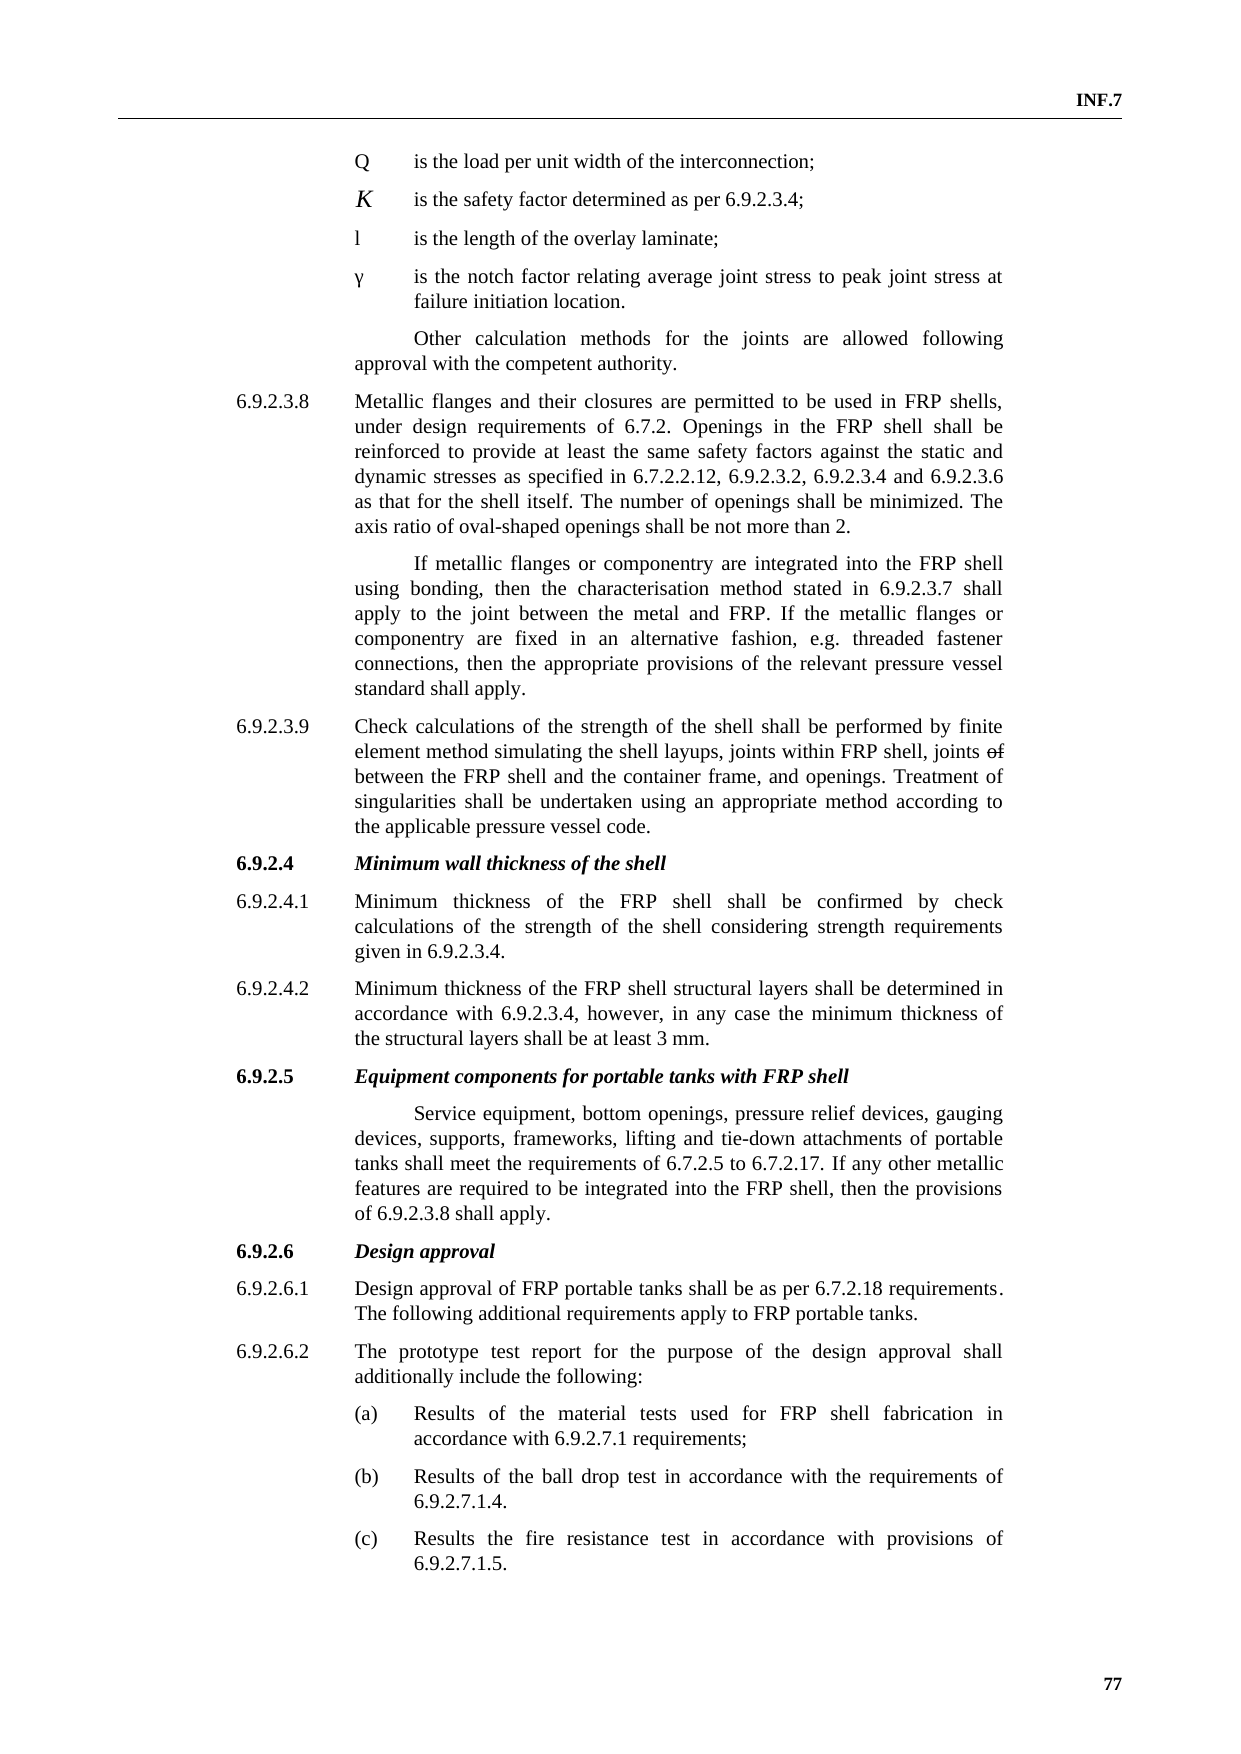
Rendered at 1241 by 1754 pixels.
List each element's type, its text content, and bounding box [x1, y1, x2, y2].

text 6.9.2.4.1 Minimum thickness of the FRP shell shall be confirmed by check calculations of the strength of the shell considering strength requirements given in 6.9.2.3.4. [236, 888, 1004, 963]
text 6.9.2.5 Equipment components for portable tanks with FRP shell [236, 1063, 1004, 1088]
text If metallic flanges or componentry are integrated into the FRP shell using bonding, then the characterisation method stated in 6.9.2.3.7 shall apply to the joint between the metal and FRP. If the metallic flanges or componentry are fixed in an alternative fashion, e.g. threaded fastener connections, then the appropriate provisions of the relevant pressure vessel standard shall apply. [236, 550, 1004, 700]
text (b) Results of the ball drop test in accordance with the requirements of 6.9.2.7.1.4. [354, 1463, 1004, 1513]
text Q is the load per unit width of the interconnection; [354, 148, 1004, 173]
text Service equipment, bottom openings, pressure relief devices, gauging devices, supports, frameworks, lifting and tie-down attachments of portable tanks shall meet the requirements of 6.7.2.5 to 6.7.2.17. If any other metallic features are required to be integrated into the FRP shell, then the provisions of 6.9.2.3.8 shall apply. [236, 1100, 1004, 1225]
text (a) Results of the material tests used for FRP shell fabrication in accordance with 6.9.2.7.1 requirements; [354, 1400, 1004, 1450]
text Other calculation methods for the joints are allowed following approval with the competent authority. [236, 325, 1004, 375]
text 6.9.2.4.2 Minimum thickness of the FRP shell structural layers shall be determined in accordance with 6.9.2.3.4, however, in any case the minimum thickness of the structural layers shall be at least 3 mm. [236, 975, 1004, 1050]
text is the safety factor determined as per 6.9.2.3.4; [354, 185, 1004, 213]
text 6.9.2.4 Minimum wall thickness of the shell [236, 850, 1004, 875]
text 6.9.2.3.9 Check calculations of the strength of the shell shall be performed by finite element method simulating the shell layups, joints within FRP shell, joints of between the FRP shell and the container frame, and openings. Treatment of singularities shall be undertaken using an appropriate method according to the applicable pressure vessel code. [236, 713, 1004, 838]
text 6.9.2.6 Design approval [236, 1238, 1004, 1263]
text 6.9.2.3.8 Metallic flanges and their closures are permitted to be used in FRP shells, under design requirements of 6.7.2. Openings in the FRP shell shall be reinforced to provide at least the same safety factors against the static and dynamic stresses as specified in 6.7.2.2.12, 6.9.2.3.2, 6.9.2.3.4 and 6.9.2.3.6 as that for the shell itself. The number of openings shall be minimized. The axis ratio of oval-shaped openings shall be not more than 2. [236, 388, 1004, 538]
text 6.9.2.6.1 Design approval of FRP portable tanks shall be as per 6.7.2.18 requirements. The following additional requirements apply to FRP portable tanks. [236, 1275, 1004, 1325]
text 6.9.2.6.2 The prototype test report for the purpose of the design approval shall additionally include the following: [236, 1338, 1004, 1388]
text (c) Results the fire resistance test in accordance with provisions of 6.9.2.7.1.5. [354, 1525, 1004, 1575]
text γ is the notch factor relating average joint stress to peak joint stress at failure initiation location. [354, 263, 1004, 313]
text l is the length of the overlay laminate; [354, 225, 1004, 250]
